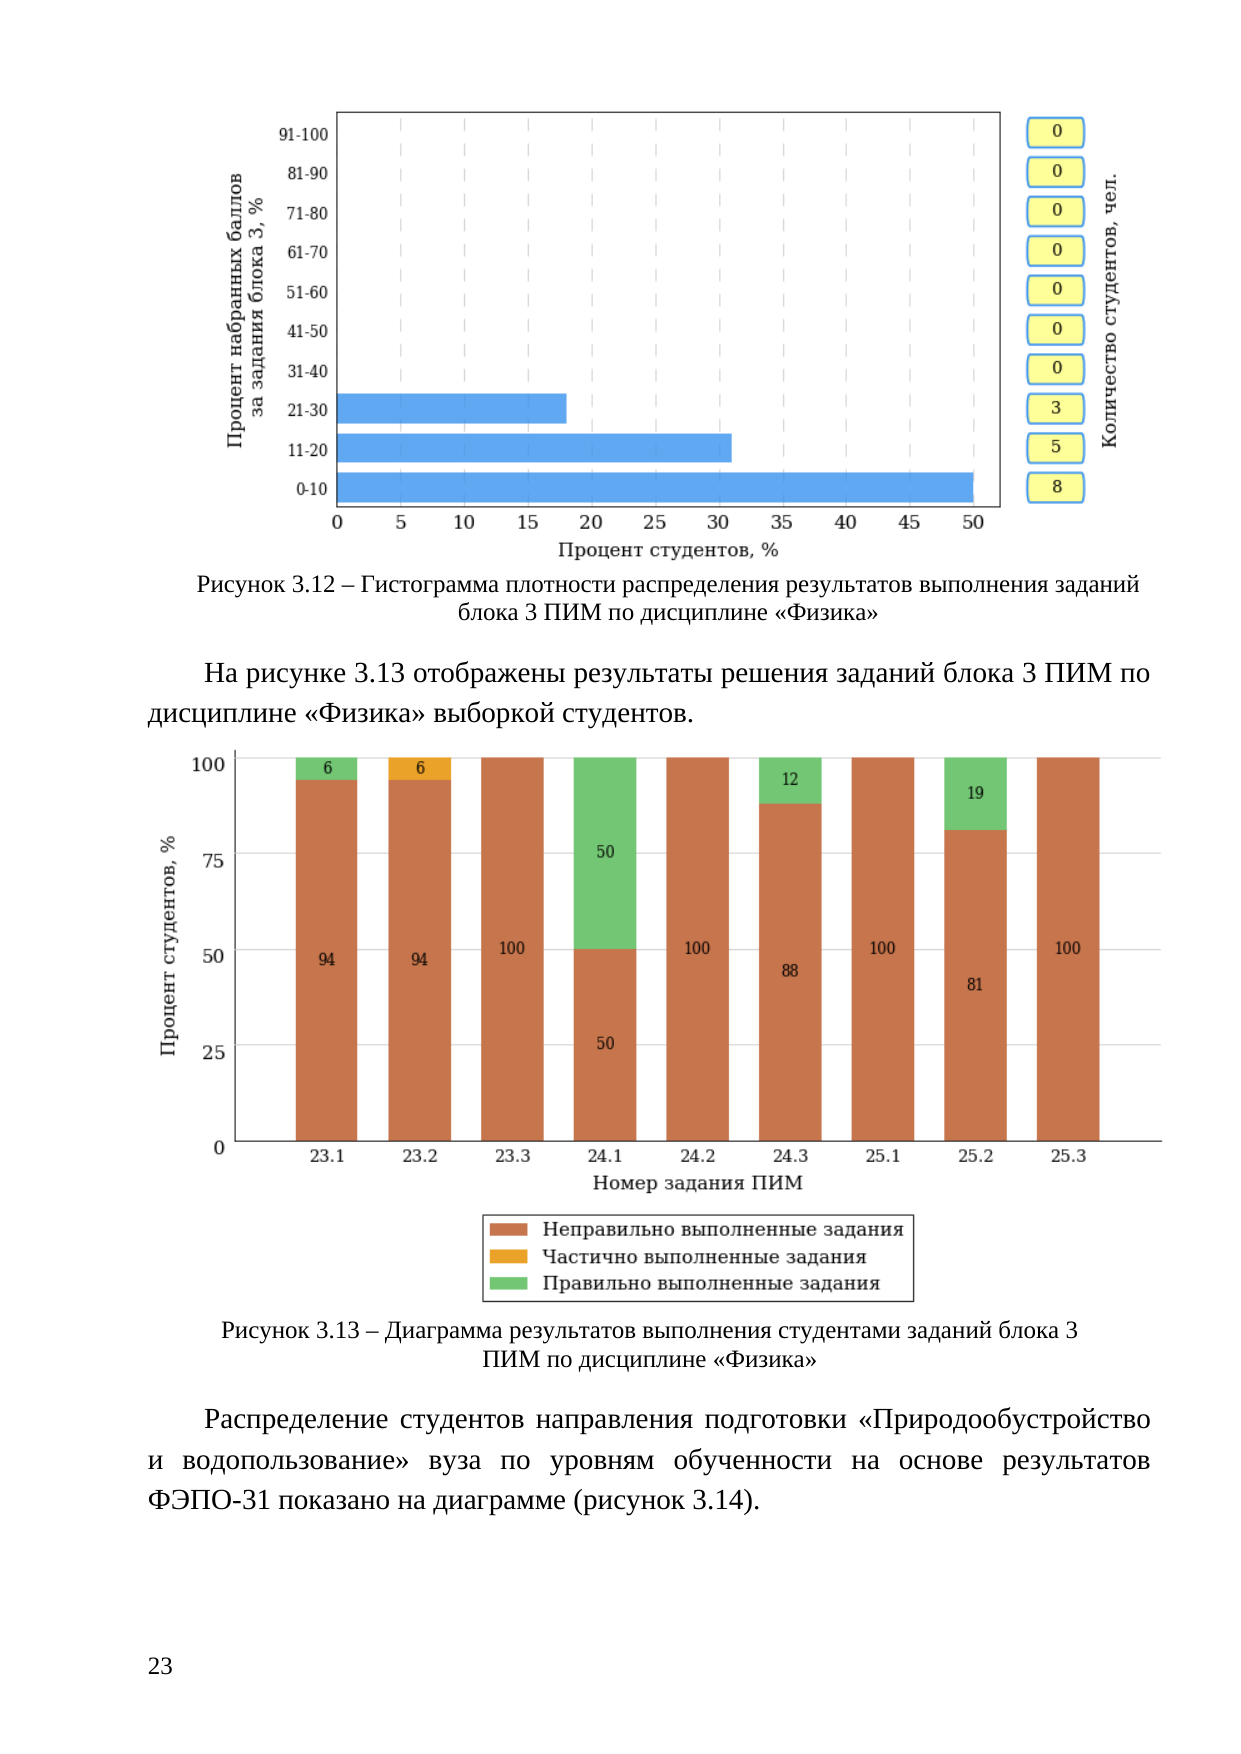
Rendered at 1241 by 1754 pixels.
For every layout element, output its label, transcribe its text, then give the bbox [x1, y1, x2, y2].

text Распределение студентов направления подготовки «Природообустройство и водопользование» вуза по уровням обученности на основе результатов ФЭПО-31 показано на диаграмме (рисунок 3.14). [148, 1402, 1152, 1516]
text Рисунок 3.13 – Диаграмма результатов выполнения студентами заданий блока 3 ПИМ по дисциплине «Физика» [148, 1316, 1152, 1373]
picture [147, 735, 1176, 1316]
picture [195, 88, 1141, 569]
text На рисунке 3.13 отображены результаты решения заданий блока 3 ПИМ по дисциплине «Физика» выборкой студентов. [148, 655, 1152, 729]
